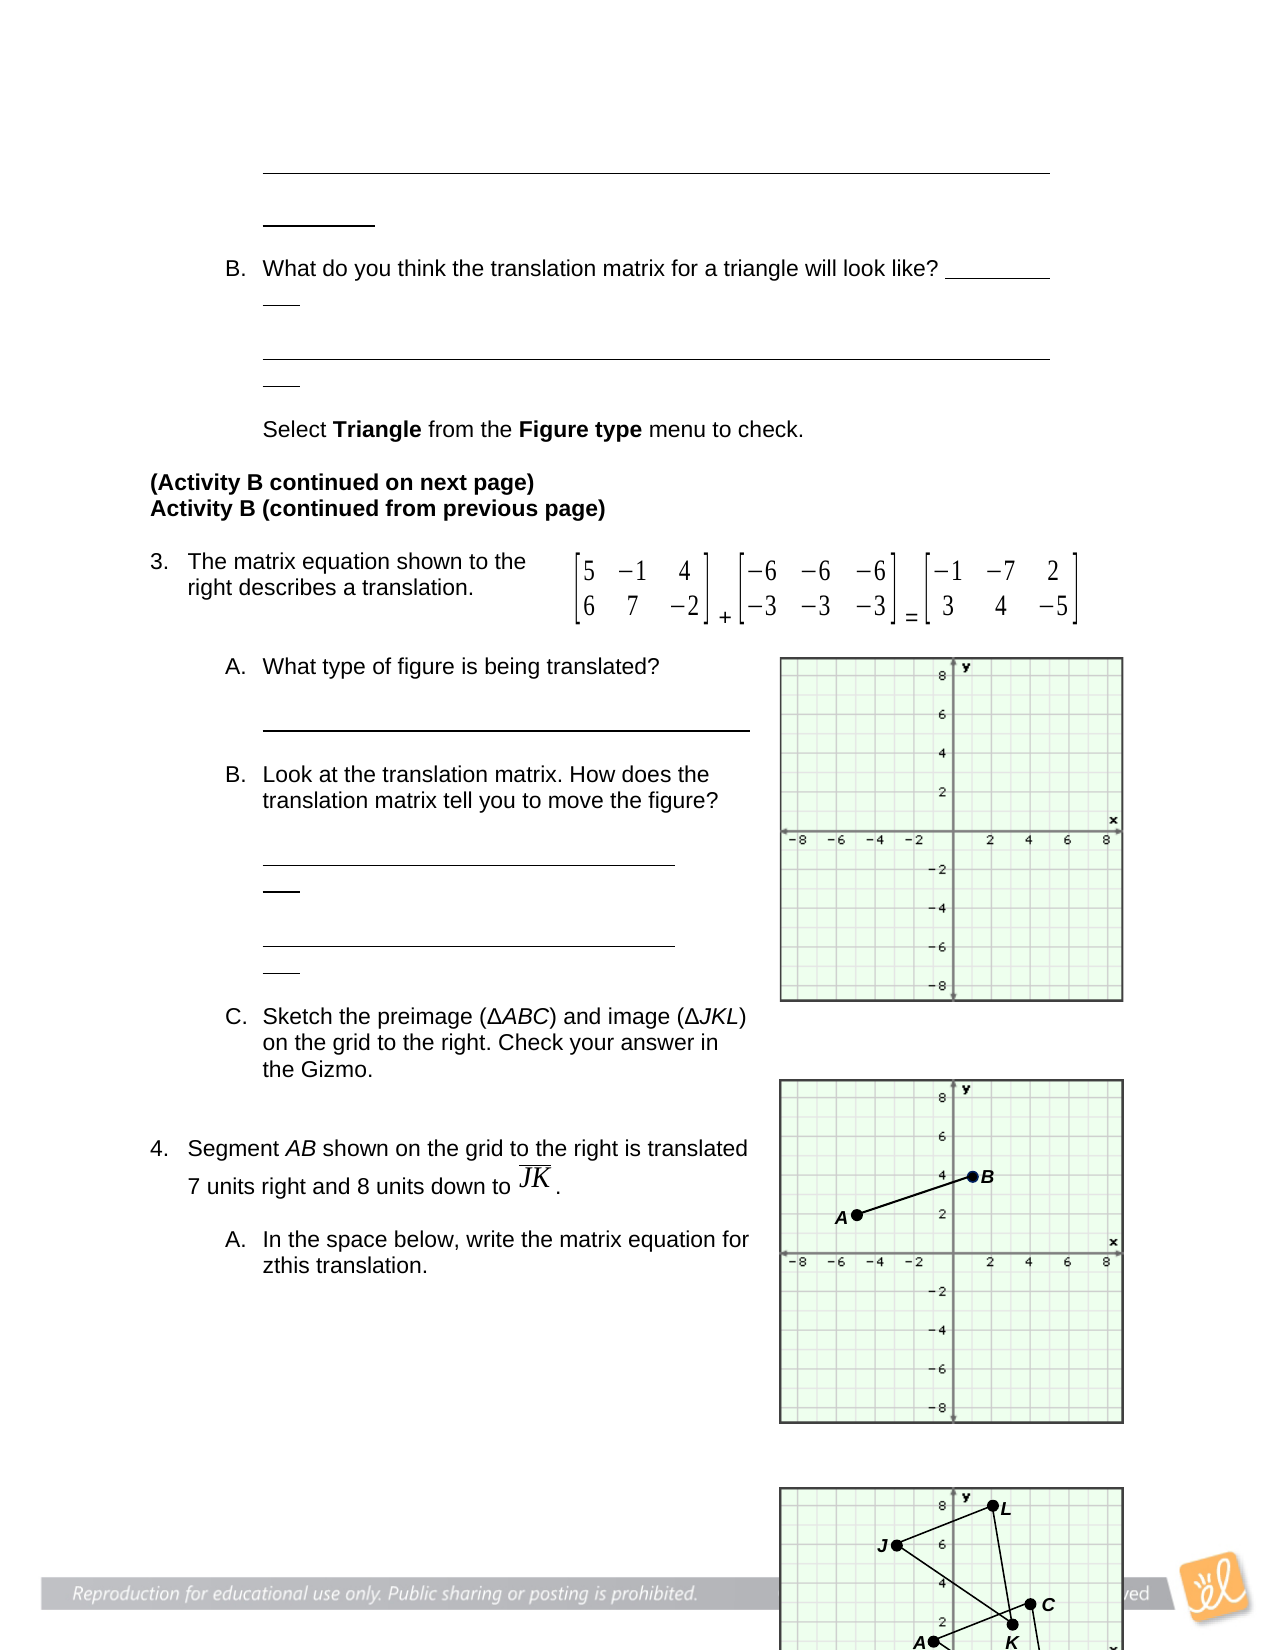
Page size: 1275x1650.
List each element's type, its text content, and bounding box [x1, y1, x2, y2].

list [225, 150, 1125, 229]
list The matrix equation shown to the right describes a translation. [150, 548, 562, 600]
picture [903, 1510, 1008, 1613]
list Look at the translation matrix. How does the translation matrix tell you to move the figure? [225, 761, 750, 814]
list Sketch the preimage (ΔABC) and image (ΔJKL) on the grid to the right. Check your answer in the Gizmo. [225, 1003, 750, 1082]
picture [940, 1606, 1038, 1650]
list What type of figure is being translated? [225, 653, 1125, 679]
list What do you think the translation matrix for a triangle will look like? [225, 255, 1125, 308]
list In the space below, write the matrix equation for zthis translation. [225, 1226, 750, 1278]
text Activity B (continued from previous page) [150, 495, 1125, 521]
text (Activity B continued on next page) [150, 469, 1125, 495]
picture [1, 1487, 1275, 1650]
picture [779, 1079, 1124, 1424]
text Select Triangle from the Figure type menu to check. [262, 416, 1125, 442]
picture [1003, 1612, 1010, 1619]
picture [779, 657, 1124, 1002]
list Segment AB shown on the grid to the right is translated 7 units right and 8 units down to . [150, 1135, 750, 1199]
